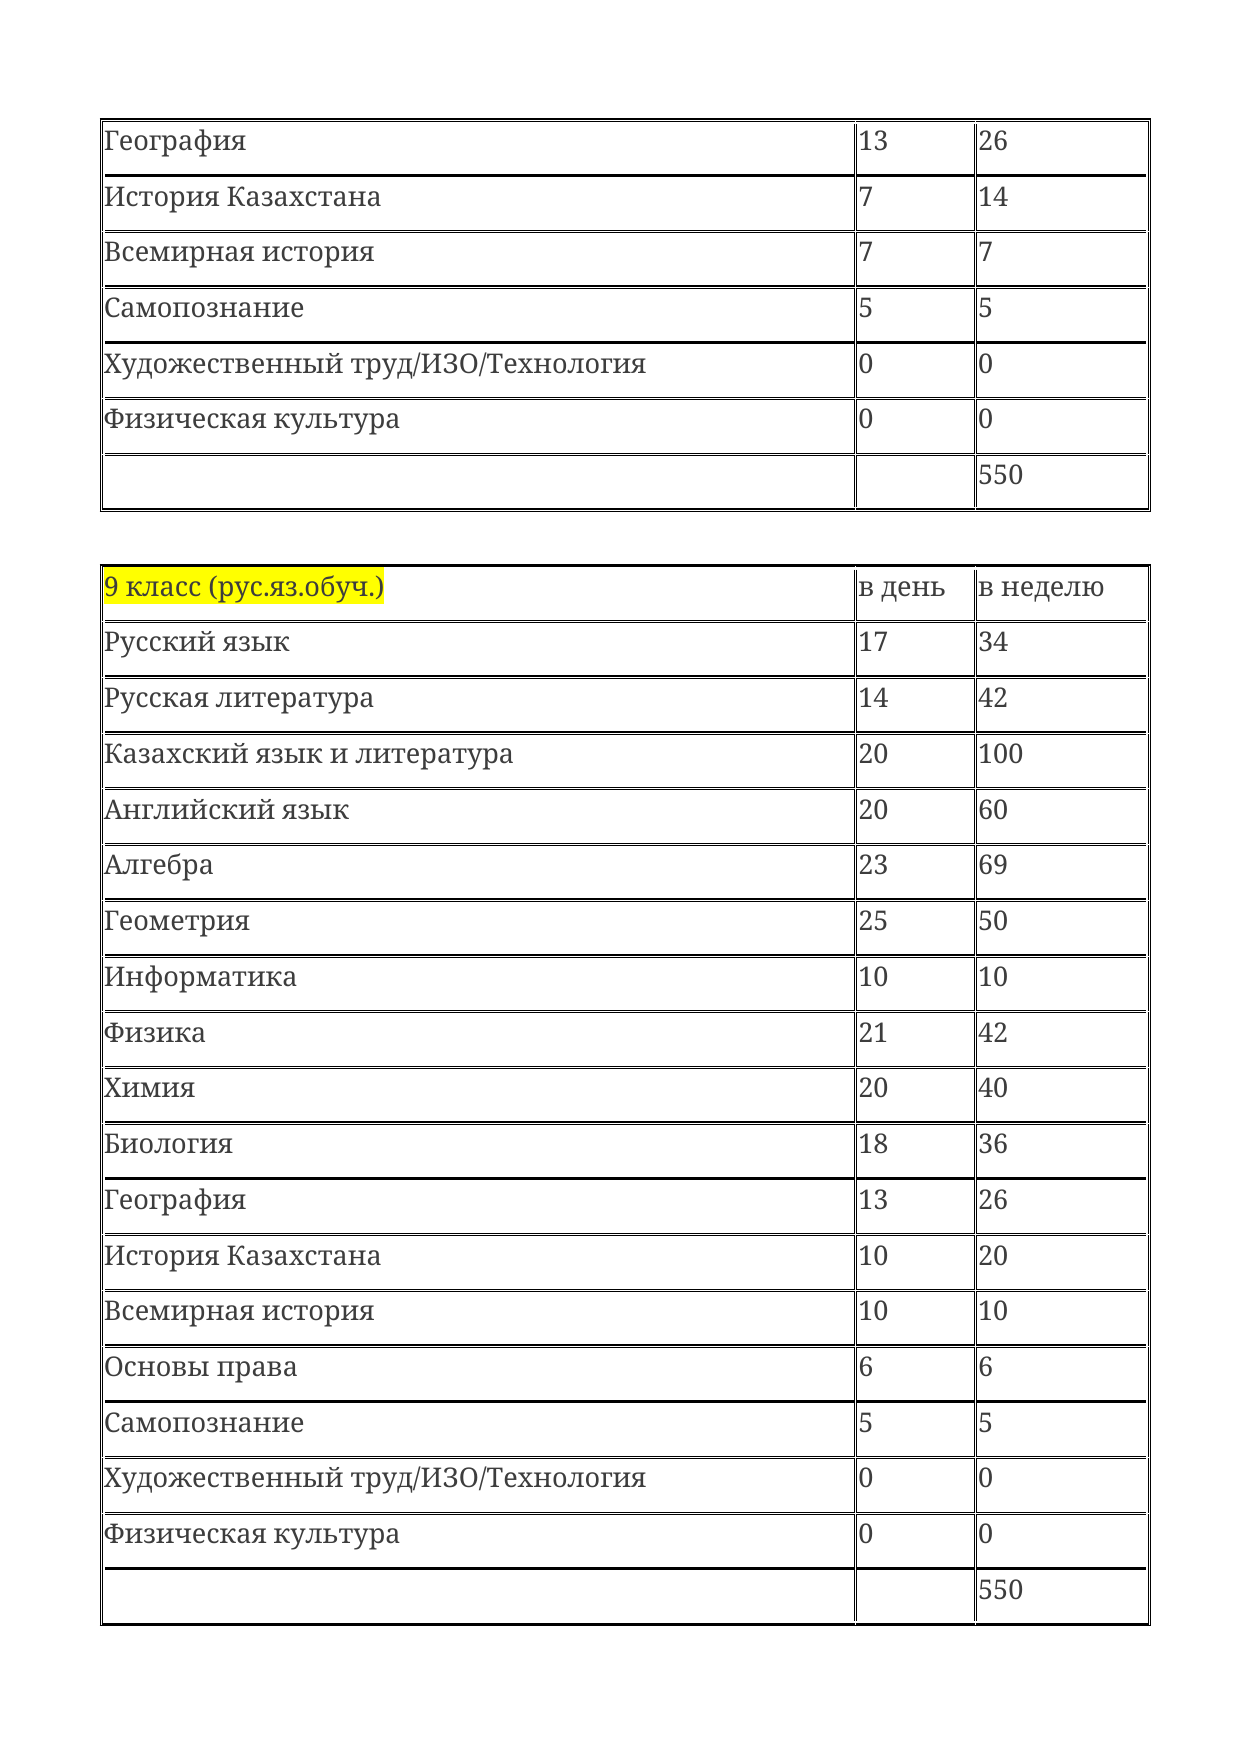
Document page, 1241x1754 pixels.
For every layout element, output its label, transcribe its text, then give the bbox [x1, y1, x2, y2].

table_cell Самопознание [103, 285, 854, 341]
table_cell Русский язык [101, 620, 856, 675]
table_cell 21 [857, 1013, 974, 1066]
table_cell История Казахстана [101, 1233, 856, 1288]
table_cell 42 [977, 675, 1148, 731]
table_cell 34 [976, 620, 1149, 675]
table_cell 18 [857, 1125, 974, 1177]
table_cell Русская литература [103, 675, 854, 731]
table_cell География [103, 122, 856, 174]
table_cell Алгебра [101, 843, 856, 898]
table_cell 50 [977, 898, 1148, 954]
table_cell Казахский язык и литература [103, 731, 854, 787]
table_cell 20 [857, 1069, 974, 1121]
table_cell 14 [977, 174, 1148, 229]
table_cell Биология [103, 1121, 854, 1177]
table_cell 5 [857, 289, 974, 341]
table_cell 20 [976, 1233, 1149, 1288]
table_cell 5 [977, 285, 1148, 341]
table_cell Геометрия [103, 898, 854, 954]
table_cell 100 [977, 731, 1148, 787]
table_cell 7 [857, 177, 974, 229]
table_cell Физическая культура [101, 397, 856, 452]
table_cell 5 [857, 1403, 974, 1456]
table_cell Физическая культура [103, 1511, 854, 1567]
table_cell 10 [857, 1292, 974, 1344]
table_cell [856, 1570, 976, 1623]
table_cell 7 [857, 233, 974, 285]
table_cell 550 [976, 453, 1148, 508]
table_cell Основы права [103, 1344, 854, 1400]
table_cell 13 [857, 1180, 974, 1233]
table_cell 20 [857, 735, 974, 787]
table_cell 6 [977, 1344, 1148, 1400]
table_cell Всемирная история [103, 1289, 854, 1344]
table_header 9 класс (рус.яз.обуч.) [103, 567, 856, 620]
table_cell Самопознание [103, 1400, 854, 1456]
table_cell Всемирная история [103, 230, 854, 285]
table_cell 10 [857, 1236, 974, 1288]
table_cell 0 [857, 344, 974, 397]
table_cell 36 [977, 1121, 1148, 1177]
table_cell 0 [977, 1511, 1148, 1567]
table_header в неделю [976, 567, 1148, 620]
table_cell 5 [977, 1400, 1148, 1456]
table_cell 7 [977, 230, 1148, 285]
table_cell 550 [976, 1567, 1148, 1623]
table_cell 10 [857, 958, 974, 1010]
table_cell [103, 1567, 856, 1623]
table_cell 0 [857, 400, 974, 452]
table_cell 14 [857, 679, 974, 731]
table_cell Физика [101, 1010, 856, 1066]
table_cell 26 [977, 1177, 1148, 1233]
table_cell История Казахстана [103, 174, 854, 229]
table_cell [856, 456, 976, 508]
table_cell 60 [976, 787, 1149, 843]
table_cell Художественный труд/ИЗО/Технология [101, 1456, 856, 1511]
table_cell 0 [976, 397, 1149, 452]
table_cell Информатика [103, 954, 854, 1010]
table_cell 10 [977, 954, 1148, 1010]
table_cell Художественный труд/ИЗО/Технология [103, 341, 854, 397]
table_cell 13 [856, 122, 976, 174]
table_cell 42 [976, 1010, 1149, 1066]
table_cell 10 [977, 1289, 1148, 1344]
table_cell 25 [857, 902, 974, 954]
table_cell 23 [857, 846, 974, 898]
table_cell 0 [977, 341, 1148, 397]
table_cell 20 [857, 790, 974, 843]
table_cell 0 [857, 1515, 974, 1567]
table_cell 6 [857, 1348, 974, 1400]
table_cell 26 [976, 122, 1148, 174]
table_cell Химия [101, 1066, 856, 1121]
table_header в день [856, 567, 976, 620]
table_cell 40 [976, 1066, 1149, 1121]
table_cell 69 [976, 843, 1149, 898]
table_cell География [103, 1177, 854, 1233]
table_cell [103, 453, 856, 508]
table_cell 0 [857, 1459, 974, 1511]
table_cell Английский язык [101, 787, 856, 843]
table_cell 0 [976, 1456, 1149, 1511]
table_cell 17 [857, 623, 974, 675]
